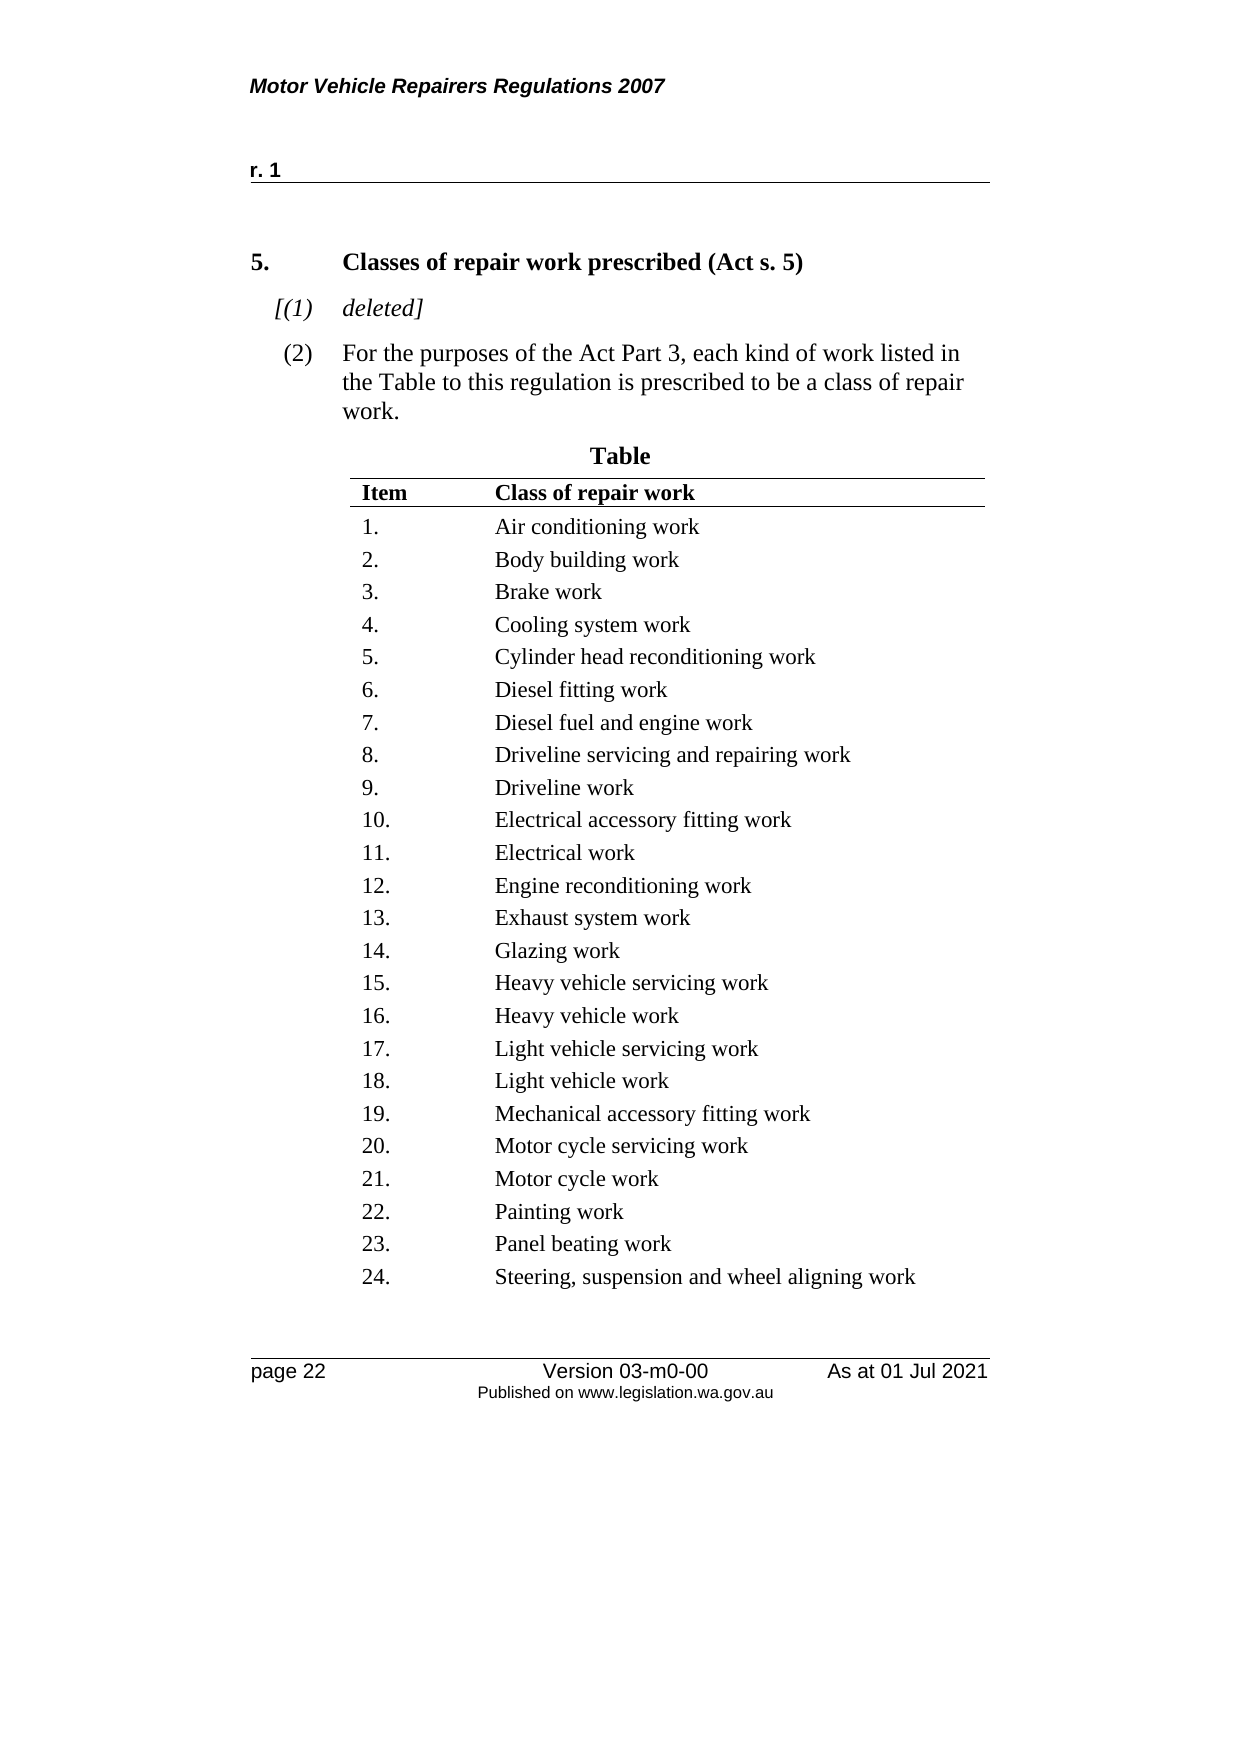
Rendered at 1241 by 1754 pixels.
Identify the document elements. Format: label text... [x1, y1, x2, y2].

text (2) For the purposes of the Act Part 3, each kind of work listed in the Table to this regulation is prescribed to be a class of repair work. [251, 338, 990, 424]
table_cell Driveline servicing and repairing work [483, 735, 985, 768]
table_cell Driveline work [483, 768, 985, 800]
table_cell Air conditioning work [483, 507, 985, 539]
table_cell Glazing work [483, 931, 985, 963]
table_cell Motor cycle servicing work [483, 1126, 985, 1159]
table_cell 17. [350, 1029, 483, 1061]
table_cell 5. [350, 637, 483, 670]
table_cell Heavy vehicle servicing work [483, 963, 985, 996]
table_cell Electrical work [483, 833, 985, 865]
table_header Class of repair work [483, 479, 985, 506]
table_cell Heavy vehicle work [483, 996, 985, 1028]
table_cell 2. [350, 539, 483, 572]
table_cell Electrical accessory fitting work [483, 800, 985, 833]
table_cell 20. [350, 1126, 483, 1159]
table_cell 23. [350, 1224, 483, 1257]
table_cell Diesel fuel and engine work [483, 703, 985, 735]
table_cell 6. [350, 670, 483, 702]
table_cell 9. [350, 768, 483, 800]
table_cell Brake work [483, 572, 985, 604]
table_cell Body building work [483, 539, 985, 572]
table_cell Panel beating work [483, 1224, 985, 1257]
text [(1) deleted] [251, 293, 990, 322]
table_cell 19. [350, 1094, 483, 1126]
table_cell Mechanical accessory fitting work [483, 1094, 985, 1126]
table_cell Cylinder head reconditioning work [483, 637, 985, 670]
table_cell Diesel fitting work [483, 670, 985, 702]
table_cell 24. [350, 1257, 483, 1289]
subtitle 5. Classes of repair work prescribed (Act s. 5) [251, 247, 990, 276]
table_cell 7. [350, 703, 483, 735]
table_cell 8. [350, 735, 483, 768]
table_cell 4. [350, 605, 483, 637]
table_cell 22. [350, 1191, 483, 1224]
table_cell Light vehicle servicing work [483, 1029, 985, 1061]
table_cell Painting work [483, 1191, 985, 1224]
table_cell 16. [350, 996, 483, 1028]
table_cell Motor cycle work [483, 1159, 985, 1191]
table_cell 18. [350, 1061, 483, 1094]
table_cell 15. [350, 963, 483, 996]
table_cell Engine reconditioning work [483, 865, 985, 898]
table_cell Steering, suspension and wheel aligning work [483, 1257, 985, 1289]
table_cell Light vehicle work [483, 1061, 985, 1094]
table_cell Cooling system work [483, 605, 985, 637]
table_cell 21. [350, 1159, 483, 1191]
table_header Item [350, 479, 483, 506]
subtitle Table [251, 441, 990, 470]
table_cell Exhaust system work [483, 898, 985, 931]
table_cell 13. [350, 898, 483, 931]
table_cell 1. [350, 507, 483, 539]
table_cell 3. [350, 572, 483, 604]
table_cell 11. [350, 833, 483, 865]
table_cell 12. [350, 865, 483, 898]
table_cell 10. [350, 800, 483, 833]
table_cell 14. [350, 931, 483, 963]
